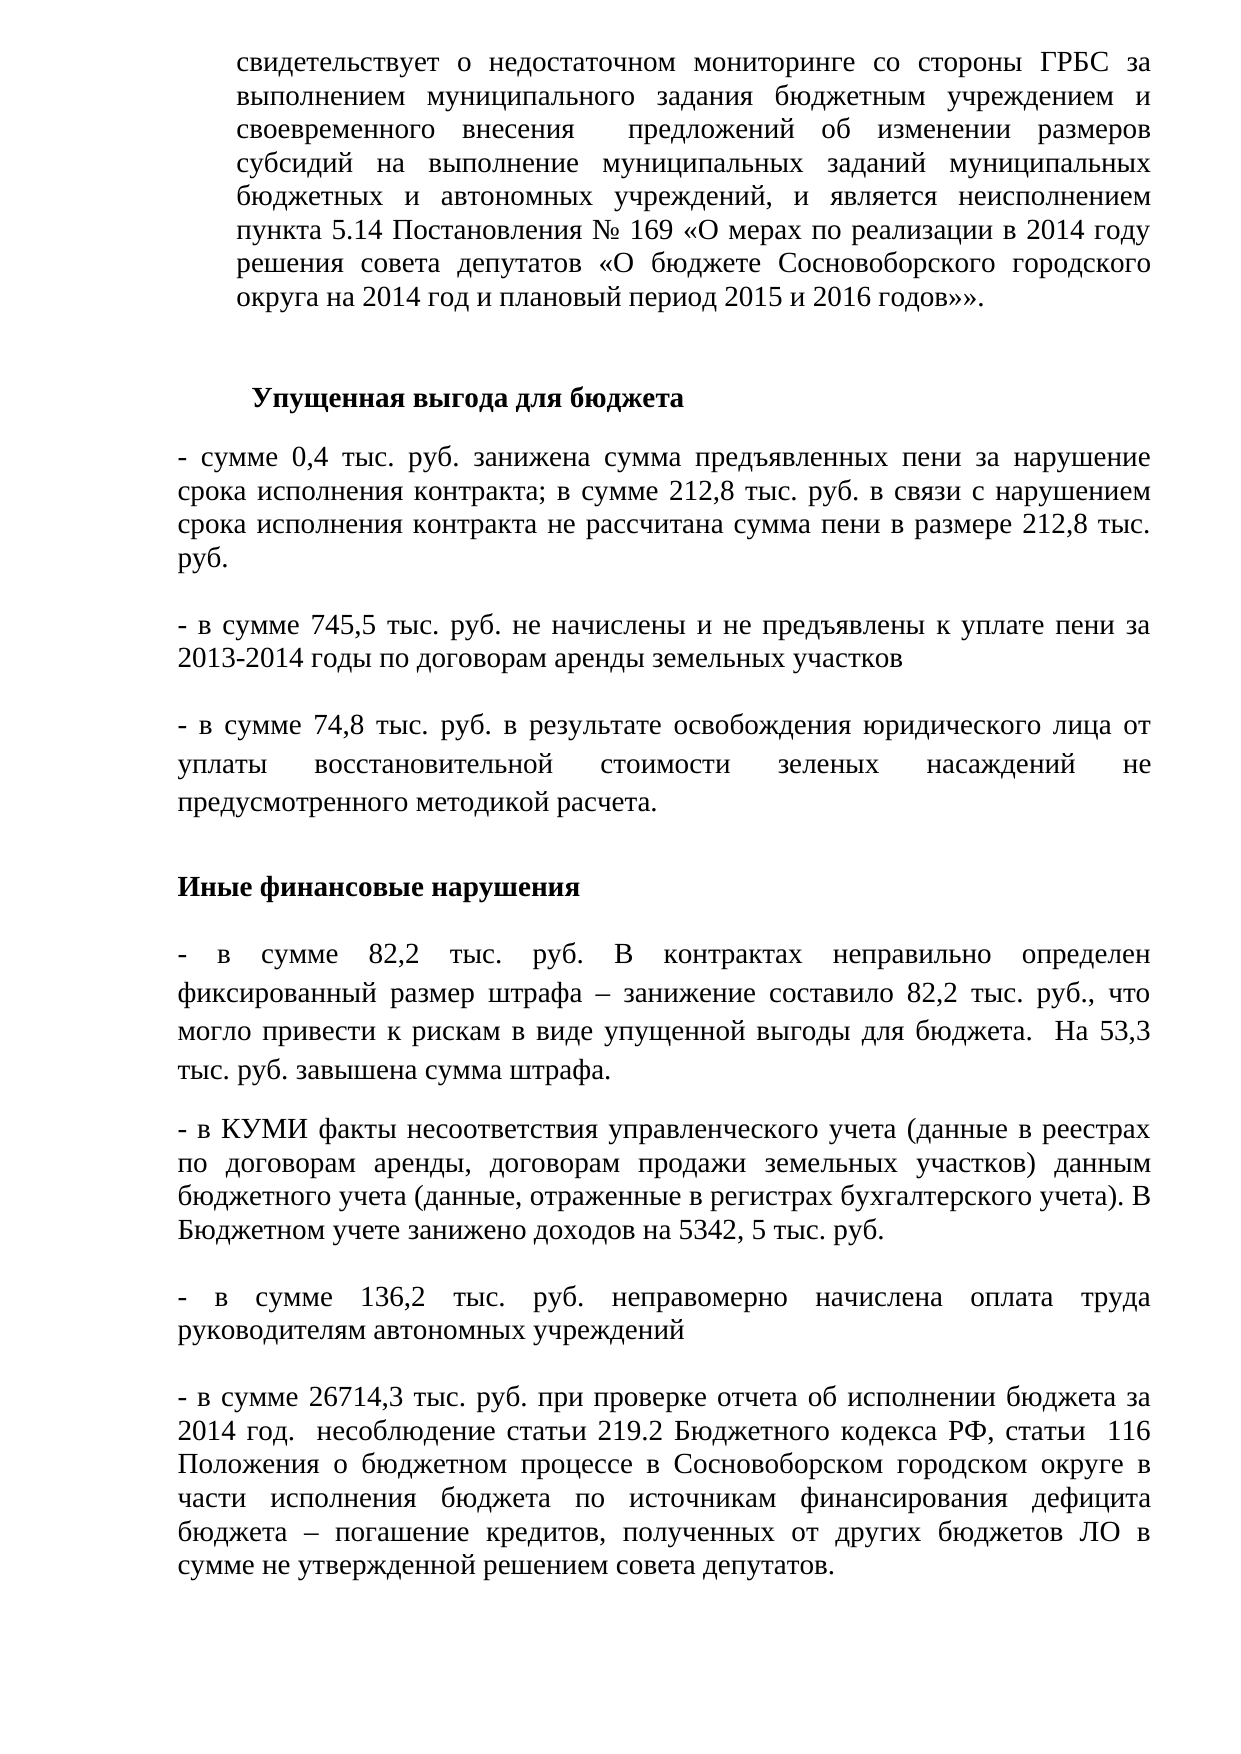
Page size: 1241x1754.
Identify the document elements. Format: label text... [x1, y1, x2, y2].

text - в КУМИ факты несоответствия управленческого учета (данные в реестрах по договорам аренды, договорам продажи земельных участков) данным бюджетного учета (данные, отраженные в регистрах бухгалтерского учета). В Бюджетном учете занижено доходов на 5342, 5 тыс. руб. [177, 1111, 1152, 1245]
text Упущенная выгода для бюджета [177, 380, 1152, 413]
text Иные финансовые нарушения [177, 869, 1152, 903]
text - в сумме 82,2 тыс. руб. В контрактах неправильно определен фиксированный размер штрафа – занижение составило 82,2 тыс. руб., что могло привести к рискам в виде упущенной выгоды для бюджета. На 53,3 тыс. руб. завышена сумма штрафа. [177, 936, 1152, 1085]
title - в сумме 745,5 тыс. руб. не начислены и не предъявлены к уплате пени за 2013-2014 годы по договорам аренды земельных участков [177, 607, 1152, 674]
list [236, 44, 1152, 313]
text - в сумме 74,8 тыс. руб. в результате освобождения юридического лица от уплаты восстановительной стоимости зеленых насаждений не предусмотренного методикой расчета. [177, 707, 1152, 818]
text - в сумме 136,2 тыс. руб. неправомерно начислена оплата труда руководителям автономных учреждений [177, 1279, 1152, 1346]
text - в сумме 26714,3 тыс. руб. при проверке отчета об исполнении бюджета за 2014 год. несоблюдение статьи 219.2 Бюджетного кодекса РФ, статьи 116 Положения о бюджетном процессе в Сосновоборском городском округе в части исполнения бюджета по источникам финансирования дефицита бюджета – погашение кредитов, полученных от других бюджетов ЛО в сумме не утвержденной решением совета депутатов. [177, 1379, 1152, 1581]
title - сумме 0,4 тыс. руб. занижена сумма предъявленных пени за нарушение срока исполнения контракта; в сумме 212,8 тыс. руб. в связи с нарушением срока исполнения контракта не рассчитана сумма пени в размере 212,8 тыс. руб. [177, 439, 1152, 573]
